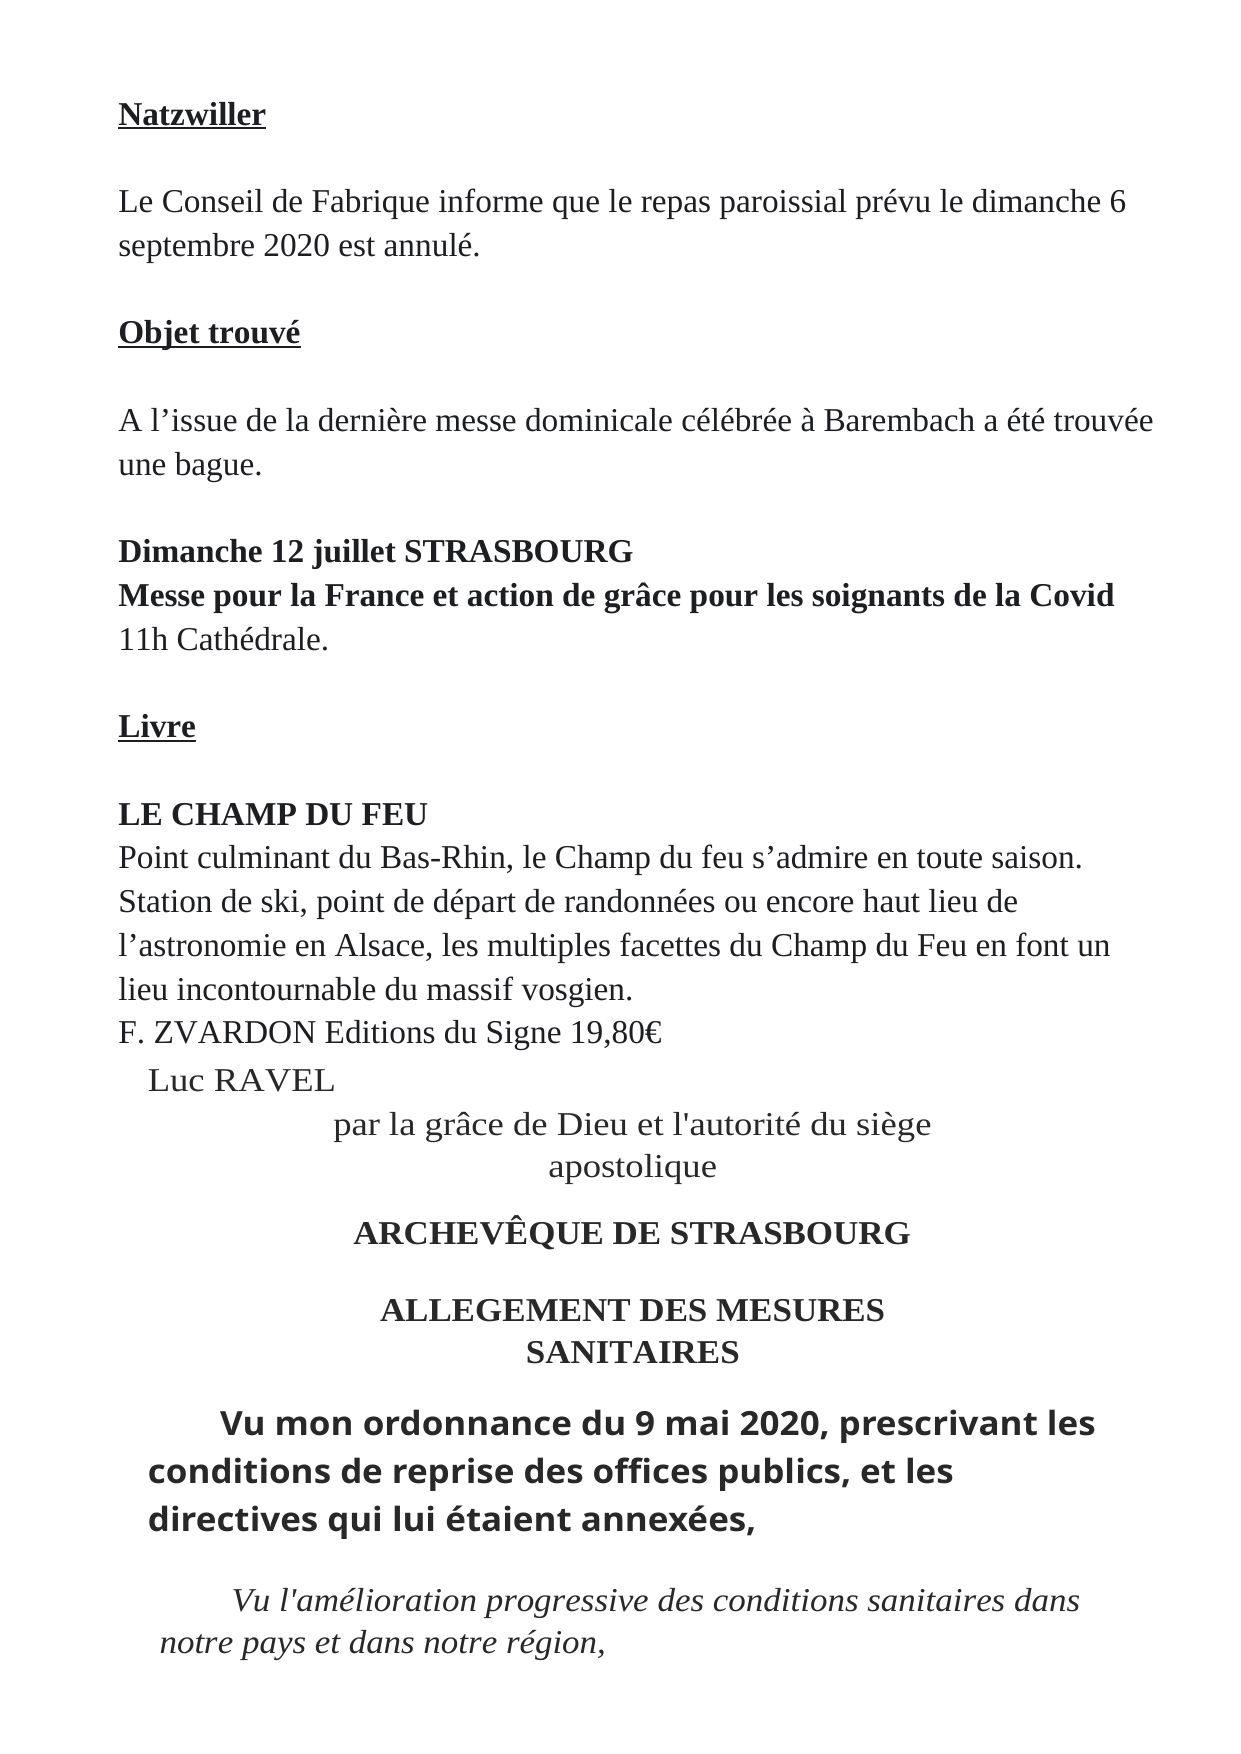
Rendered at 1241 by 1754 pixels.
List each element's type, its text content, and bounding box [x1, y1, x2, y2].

text 11h Cathédrale. [118, 614, 1122, 657]
text Messe pour la France et action de grâce pour les soignants de la Covid [118, 570, 1122, 614]
text LE CHAMP DU FEU [118, 789, 1122, 832]
text Vu l'amélioration progressive des conditions sanitaires dans notre pays et dans notre région, [159, 1580, 1122, 1661]
text Le Conseil de Fabrique informe que le repas paroissial prévu le dimanche 6 septembre 2020 est annulé. [118, 176, 1181, 264]
text Livre [118, 701, 1122, 745]
text Natzwiller [118, 89, 1122, 132]
text A l’issue de la dernière messe dominicale célébrée à Barembach a été trouvée [118, 395, 1181, 439]
text Objet trouvé [118, 307, 1181, 351]
text ALLEGEMENT DES MESURES SANITAIRES [297, 1291, 968, 1370]
text F. ZVARDON Editions du Signe 19,80€ [118, 1007, 1122, 1051]
text ARCHEVÊQUE DE STRASBOURG [296, 1213, 968, 1252]
subtitle Vu mon ordonnance du 9 mai 2020, prescrivant les conditions de reprise des offices publics, et les directives qui lui étaient annexées, [148, 1400, 1122, 1541]
text une bague. [118, 439, 1181, 482]
text par la grâce de Dieu et l'autorité du siège apostolique [297, 1105, 968, 1184]
subtitle Luc RAVEL [148, 1061, 1122, 1099]
text Point culminant du Bas-Rhin, le Champ du feu s’admire en toute saison. Station de ski, point de départ de randonnées ou encore haut lieu de l’astronomie en Alsace, les multiples facettes du Champ du Feu en font un lieu incontournable du massif vosgien. [118, 832, 1122, 1007]
text Dimanche 12 juillet STRASBOURG [118, 526, 1122, 570]
